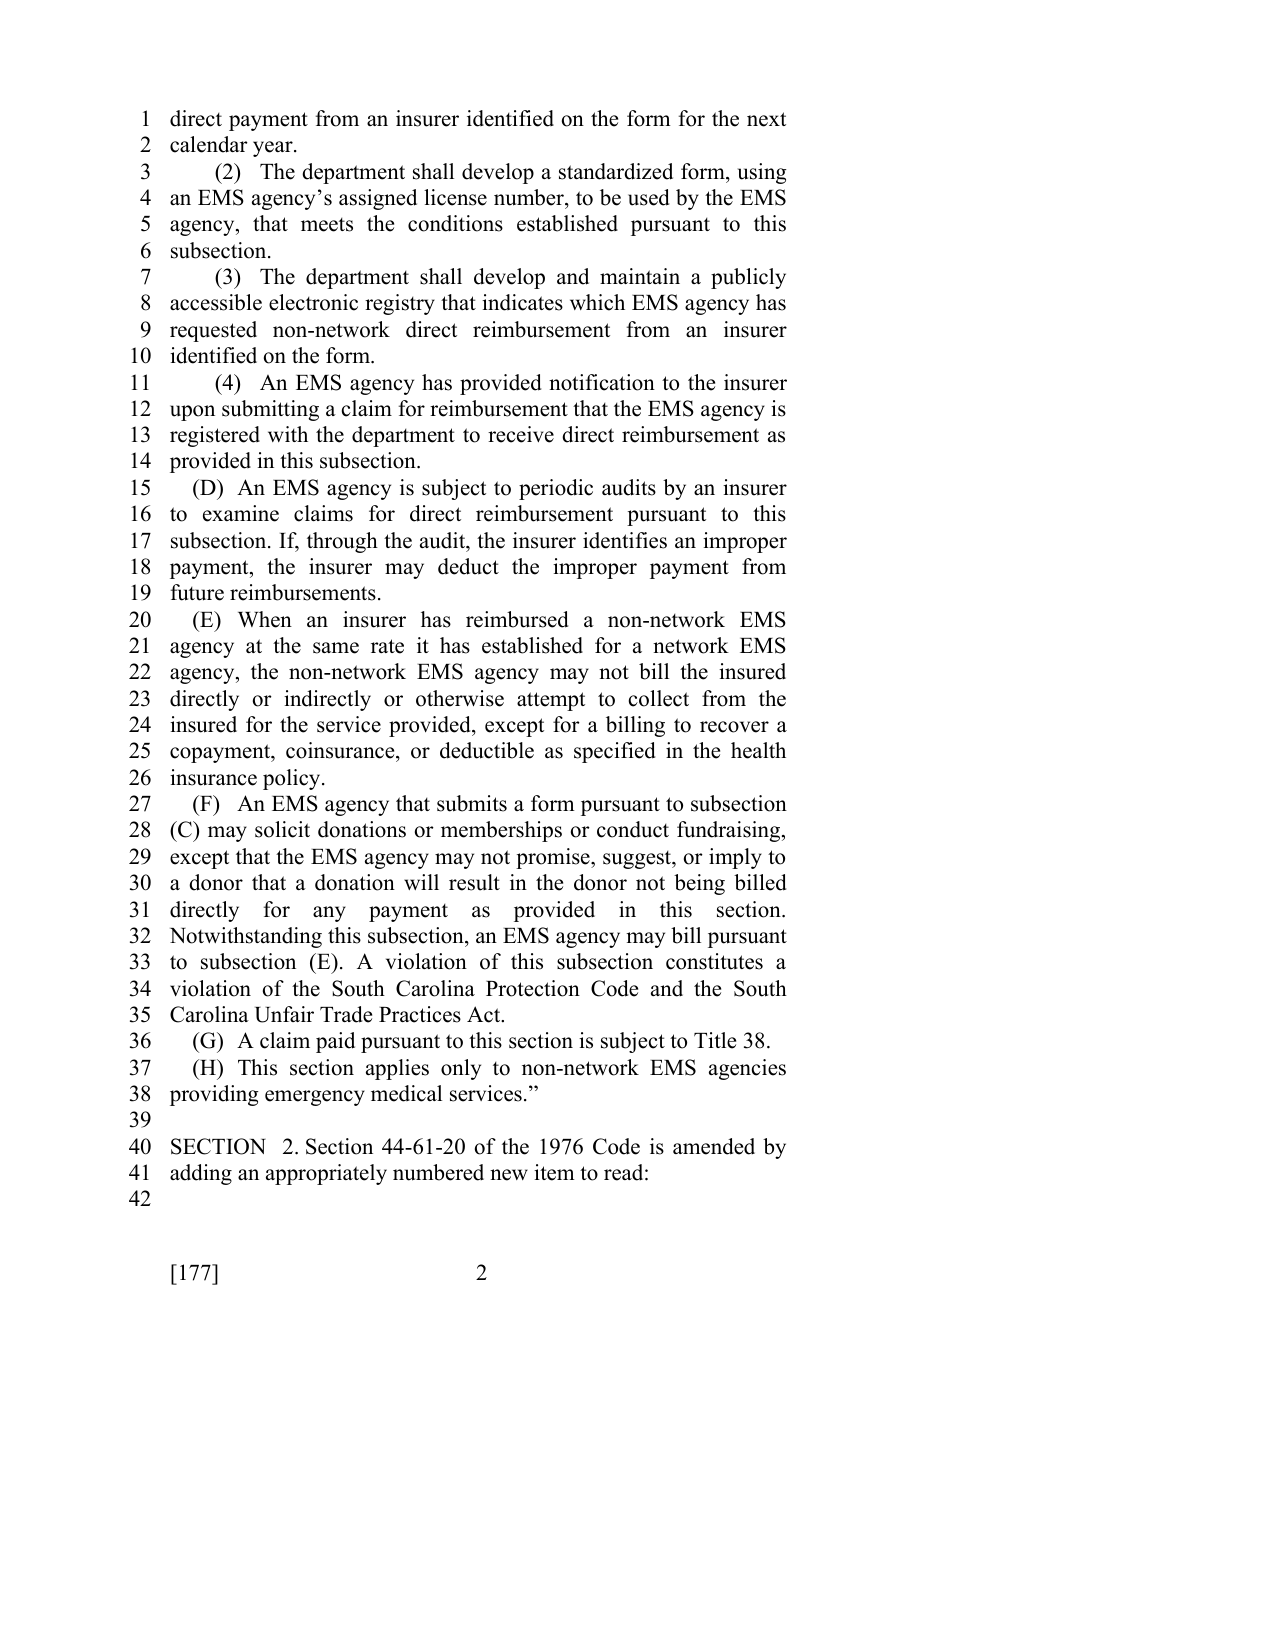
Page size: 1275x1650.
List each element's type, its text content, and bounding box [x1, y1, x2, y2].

text (G) A claim paid pursuant to this section is subject to Title 38. [169, 1027, 787, 1054]
text (F) An EMS agency that submits a form pursuant to subsection (C) may solicit donations or memberships or conduct fundraising, except that the EMS agency may not promise, suggest, or imply to a donor that a donation will result in the donor not being billed directly for any payment as provided in this section. Notwithstanding this subsection, an EMS agency may bill pursuant to subsection (E). A violation of this subsection constitutes a violation of the South Carolina Protection Code and the South Carolina Unfair Trade Practices Act. [169, 790, 787, 1027]
text SECTION 2. Section 44-61-20 of the 1976 Code is amended by adding an appropriately numbered new item to read: [169, 1133, 787, 1186]
text (D) An EMS agency is subject to periodic audits by an insurer to examine claims for direct reimbursement pursuant to this subsection. If, through the audit, the insurer identifies an improper payment, the insurer may deduct the improper payment from future reimbursements. [169, 474, 787, 606]
text (4) An EMS agency has provided notification to the insurer upon submitting a claim for reimbursement that the EMS agency is registered with the department to receive direct reimbursement as provided in this subsection. [169, 368, 787, 474]
text (H) This section applies only to non-network EMS agencies providing emergency medical services.” [169, 1054, 787, 1106]
text (E) When an insurer has reimbursed a non-network EMS agency at the same rate it has established for a network EMS agency, the non-network EMS agency may not bill the insured directly or indirectly or otherwise attempt to collect from the insured for the service provided, except for a billing to recover a copayment, coinsurance, or deductible as specified in the health insurance policy. [169, 606, 787, 790]
text (2) The department shall develop a standardized form, using an EMS agency’s assigned license number, to be used by the EMS agency, that meets the conditions established pursuant to this subsection. [169, 158, 787, 263]
text (3) The department shall develop and maintain a publicly accessible electronic registry that indicates which EMS agency has requested non-network direct reimbursement from an insurer identified on the form. [169, 263, 787, 368]
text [169, 105, 787, 158]
